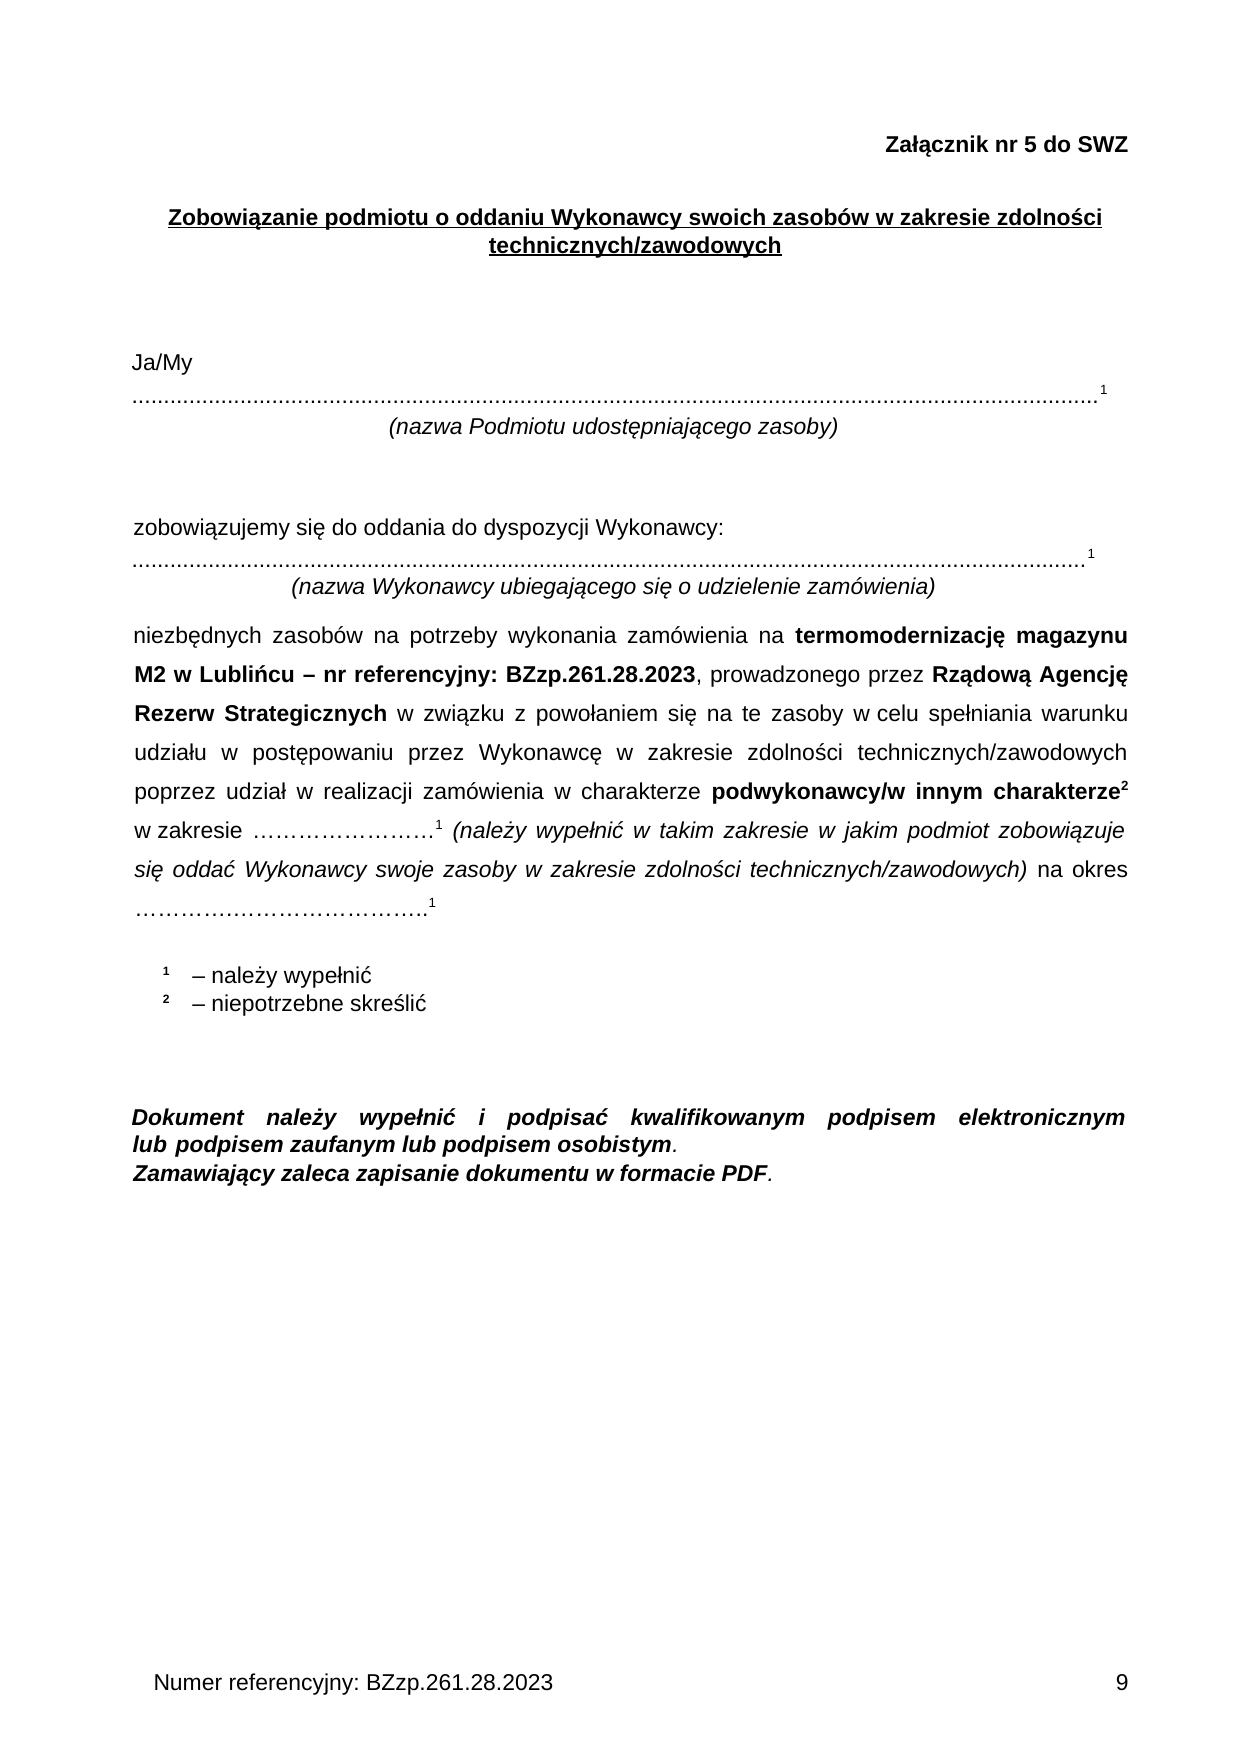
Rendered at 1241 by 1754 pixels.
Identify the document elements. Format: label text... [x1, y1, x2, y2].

list – należy wypełnić [163, 962, 1123, 989]
text Zamawiający zaleca zapisanie dokumentu w formacie PDF. [133, 1160, 1027, 1187]
text Ja/My [131, 349, 1128, 375]
text Dokument należy wypełnić i podpisać kwalifikowanym podpisem elektronicznym lub podpisem zaufanym lub podpisem osobistym. [131, 1103, 1128, 1157]
text ......................................................................................................................................................1 [131, 546, 1128, 572]
text Zobowiązanie podmiotu o oddaniu Wykonawcy swoich zasobów w zakresie zdolności technicznych/zawodowych [133, 204, 1137, 258]
text (nazwa Wykonawcy ubiegającego się o udzielenie zamówienia) [133, 573, 1096, 600]
text niezbędnych zasobów na potrzeby wykonania zamówienia na termomodernizację magazynu M2 w Lublińcu – nr referencyjny: BZzp.261.28.2023, prowadzonego przez Rządową Agencję Rezerw Strategicznych w związku z powołaniem się na te zasoby w celu spełniania warunku udziału w postępowaniu przez Wykonawcę w zakresie zdolności technicznych/zawodowych poprzez udział w realizacji zamówienia w charakterze podwykonawcy/w innym charakterze2 w zakresie ……………………1 (należy wypełnić w takim zakresie w jakim podmiot zobowiązuje się oddać Wykonawcy swoje zasoby w zakresie zdolności technicznych/zawodowych) na okres ………….……………………..1 [133, 622, 1128, 921]
list – niepotrzebne skreślić [163, 990, 1123, 1017]
text Załącznik nr 5 do SWZ [133, 131, 1128, 157]
text zobowiązujemy się do oddania do dyspozycji Wykonawcy: [133, 514, 1128, 540]
text (nazwa Podmiotu udostępniającego zasoby) [133, 413, 1096, 440]
text ........................................................................................................................................................1 [131, 382, 1128, 409]
